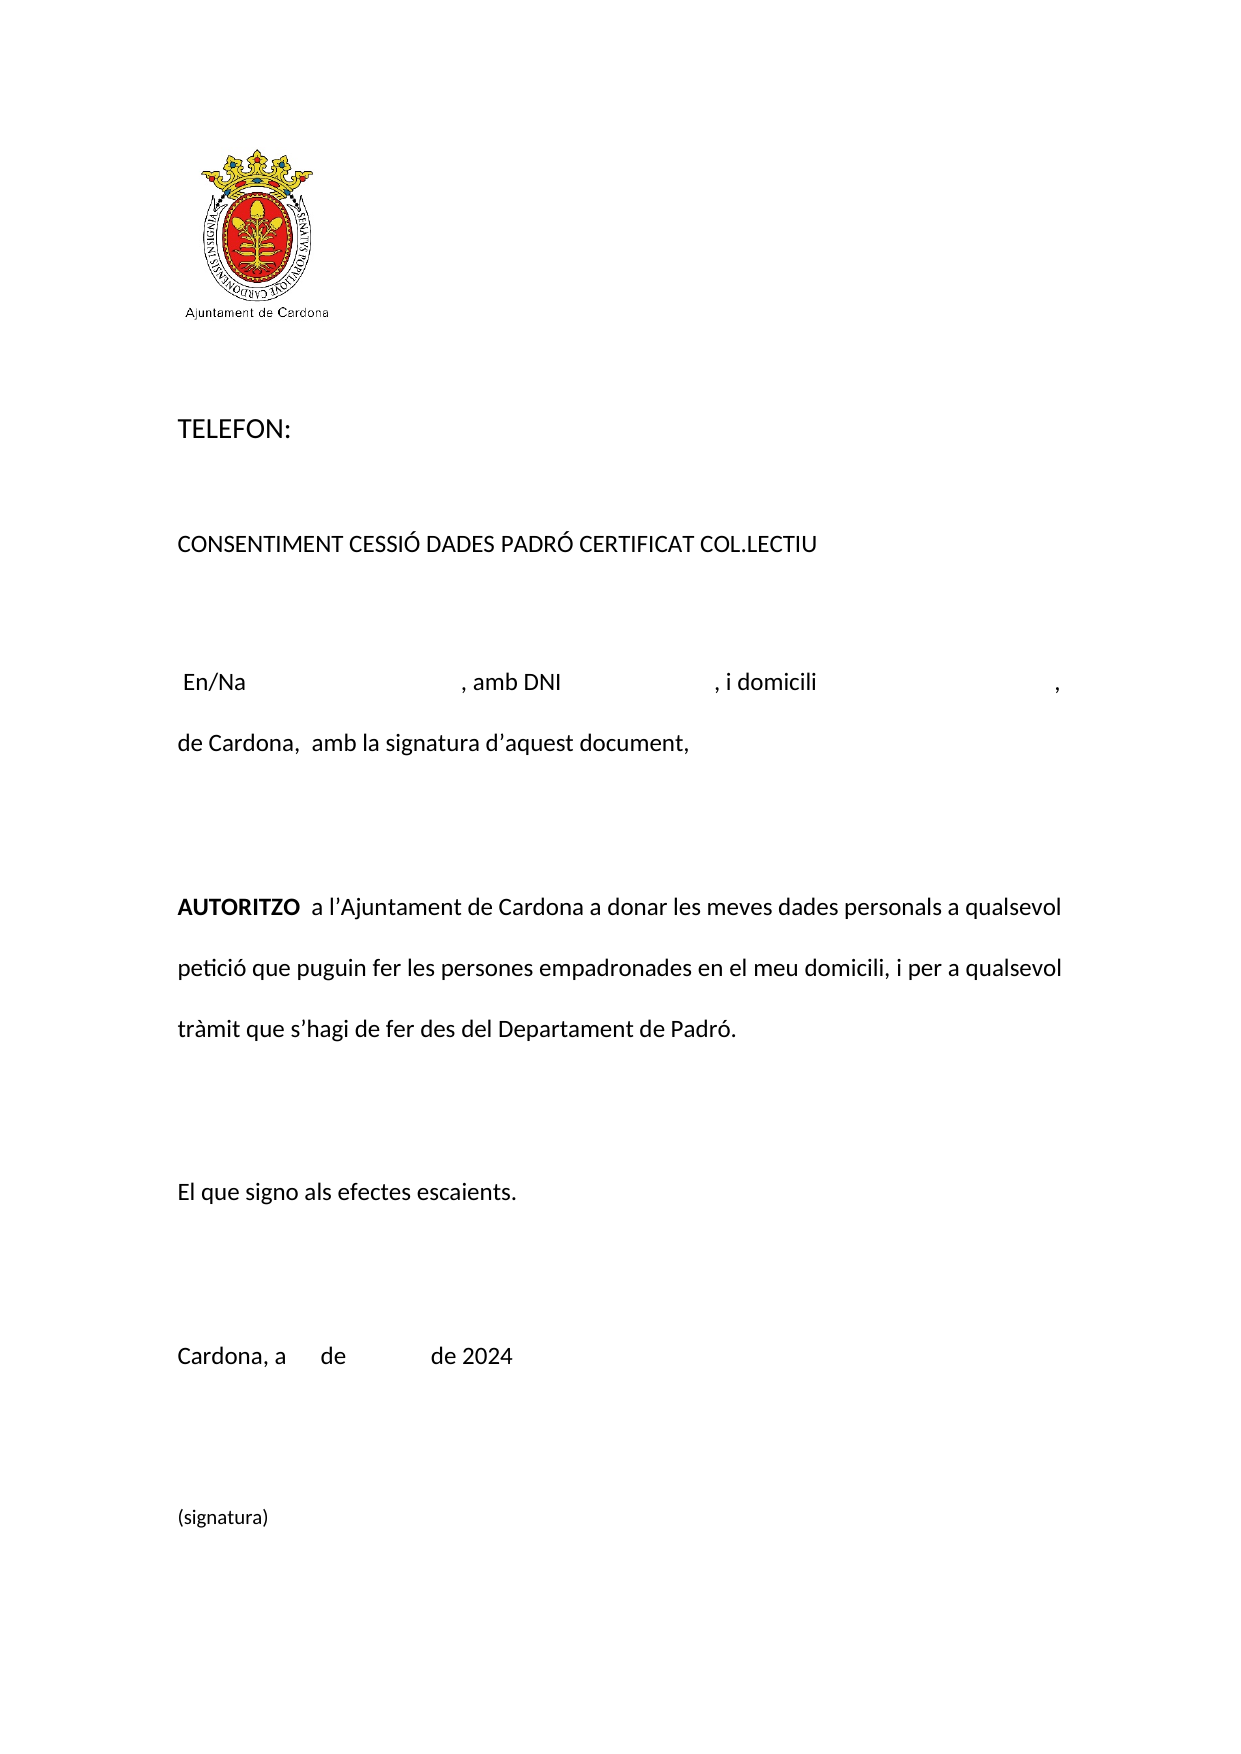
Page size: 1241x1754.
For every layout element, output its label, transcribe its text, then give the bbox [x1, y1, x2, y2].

text TELEFON: [177, 411, 1063, 446]
picture [177, 147, 335, 330]
text AUTORITZO a l’Ajuntament de Cardona a donar les meves dades personals a qualsevol petició que puguin fer les persones empadronades en el meu domicili, i per a qualsevol tràmit que s’hagi de fer des del Departament de Padró. [177, 891, 1063, 1043]
text (signatura) [177, 1504, 1063, 1529]
text Cardona, a de de 2024 [177, 1340, 1063, 1371]
text En/Na , amb DNI , i domicili , de Cardona, amb la signatura d’aquest document, [177, 666, 1063, 757]
text El que signo als efectes escaients. [177, 1176, 1063, 1207]
text CONSENTIMENT CESSIÓ DADES PADRÓ CERTIFICAT COL.LECTIU [177, 528, 1063, 559]
